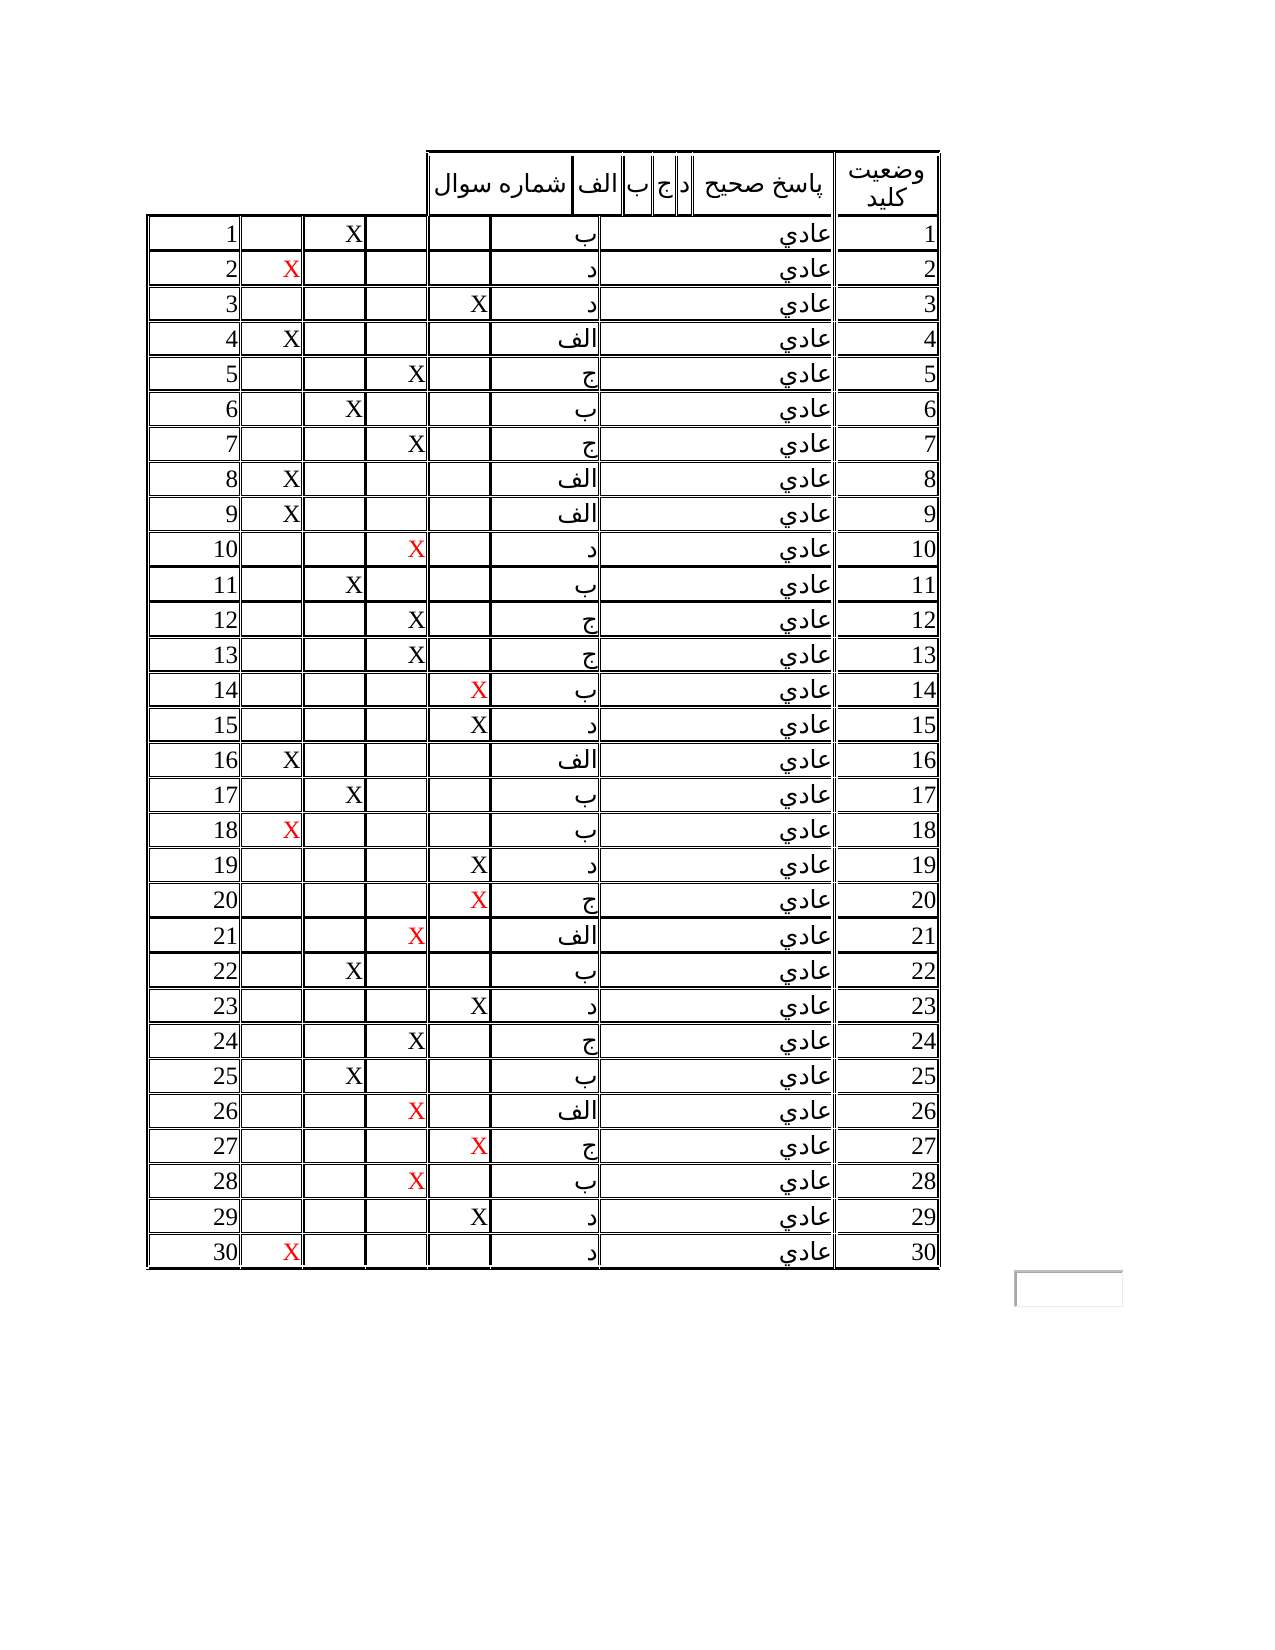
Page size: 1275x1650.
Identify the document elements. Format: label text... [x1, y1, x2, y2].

table_cell [367, 744, 426, 776]
table_header الف [572, 152, 623, 214]
table_cell [305, 252, 364, 284]
table_cell عادي [601, 319, 833, 354]
table_cell [367, 1060, 426, 1091]
table_cell ب [492, 779, 598, 811]
table_cell الف [492, 1095, 598, 1127]
table_cell 7 [150, 428, 239, 459]
table_cell 10 [834, 530, 939, 565]
table_cell [430, 1165, 489, 1197]
table_cell عادي [601, 354, 833, 389]
table_cell 6 [836, 389, 938, 424]
table_cell X [305, 568, 364, 600]
table_cell عادي [601, 951, 833, 986]
table_cell [305, 1095, 364, 1127]
table_cell عادي [600, 811, 834, 846]
table_cell X [367, 639, 426, 670]
table_cell [430, 252, 489, 284]
table_cell [242, 603, 301, 635]
table_cell [242, 849, 301, 881]
table_cell X [367, 1095, 426, 1127]
table_cell 8 [150, 463, 239, 495]
table_cell X [430, 990, 489, 1021]
table_cell عادي [601, 460, 833, 495]
table_cell عادي [601, 705, 833, 740]
table_cell [367, 884, 426, 916]
table_cell [367, 217, 426, 249]
table_cell [242, 1200, 301, 1232]
table_cell 7 [836, 425, 938, 459]
table_cell [242, 1060, 301, 1091]
table_cell 9 [150, 498, 239, 530]
table_cell [430, 954, 489, 986]
table_cell [305, 428, 364, 459]
table_cell عادي [601, 670, 833, 705]
table_cell [242, 674, 301, 705]
table_header د [676, 153, 693, 214]
table_cell 23 [150, 990, 239, 1021]
table_cell ج [492, 603, 598, 635]
table_cell 16 [150, 744, 239, 776]
table_cell [367, 779, 426, 811]
table_cell X [430, 674, 489, 705]
table_cell 14 [836, 670, 938, 705]
table_cell 12 [150, 603, 239, 635]
table_cell X [242, 252, 301, 284]
table_cell X [430, 849, 489, 881]
table_cell 19 [834, 846, 939, 881]
table_cell 1 [150, 217, 239, 249]
table_cell [367, 252, 426, 284]
table_cell X [305, 217, 364, 249]
table_cell 2 [836, 249, 937, 284]
table_cell X [367, 358, 426, 389]
table_cell 5 [836, 354, 938, 389]
table_cell 30 [834, 1232, 939, 1267]
table_cell [430, 639, 489, 670]
table_cell [367, 498, 426, 530]
table_cell 3 [150, 288, 239, 319]
table_cell 27 [150, 1130, 239, 1162]
table_cell [430, 568, 489, 600]
table_cell [305, 358, 364, 389]
table_cell ب [492, 217, 598, 249]
table_cell د [492, 709, 598, 740]
table_cell [430, 1095, 489, 1127]
table_cell X [242, 814, 301, 846]
table_cell عادي [601, 565, 833, 600]
table_cell 6 [150, 393, 239, 424]
table_cell 3 [836, 284, 938, 319]
table_cell X [367, 603, 426, 635]
table_cell عادي [600, 530, 834, 565]
table_cell ب [492, 393, 598, 424]
table_cell [305, 919, 364, 951]
table_cell [428, 1235, 490, 1267]
table_cell 25 [150, 1060, 239, 1091]
table_cell [242, 1025, 301, 1056]
table_cell الف [492, 919, 598, 951]
table_header ج [653, 153, 676, 214]
table_cell [367, 323, 426, 354]
table_cell [242, 1165, 301, 1197]
table_cell 18 [834, 811, 939, 846]
table_cell 9 [834, 495, 939, 530]
table_cell X [367, 919, 426, 951]
table_cell [430, 393, 489, 424]
table_header ب [623, 153, 652, 214]
table_cell ج [492, 639, 598, 670]
table_cell عادي [601, 916, 833, 951]
table_cell 10 [150, 533, 239, 565]
table_cell 27 [834, 1127, 939, 1162]
table_cell [242, 709, 301, 740]
table_cell [305, 744, 364, 776]
table_cell عادي [601, 635, 833, 670]
table_cell X [367, 428, 426, 459]
table_cell [367, 288, 426, 319]
table_cell 22 [836, 951, 937, 986]
table_cell 8 [836, 460, 938, 495]
table_cell 16 [836, 740, 938, 776]
table_cell 17 [834, 776, 939, 811]
table_cell X [242, 498, 301, 530]
table_cell [305, 533, 364, 565]
table_cell [367, 393, 426, 424]
table_cell 24 [836, 1021, 938, 1056]
table_cell 28 [834, 1162, 939, 1197]
table_cell X [367, 1165, 426, 1197]
table_cell X [240, 1232, 303, 1267]
table_cell عادي [601, 1091, 833, 1127]
table_cell [430, 919, 489, 951]
table_cell عادي [601, 1056, 833, 1091]
table_header پاسخ صحيح [693, 153, 833, 214]
table_cell [242, 639, 301, 670]
table_header شماره سوال [428, 153, 572, 214]
table_cell [242, 919, 301, 951]
table_cell [305, 674, 364, 705]
table_header وضعيت کليد [836, 153, 939, 214]
table_cell د [492, 252, 598, 284]
table_cell ب [492, 954, 598, 986]
table_cell [242, 217, 301, 249]
table_cell X [430, 288, 489, 319]
table_cell 14 [150, 674, 239, 705]
table_cell د [490, 1235, 600, 1267]
table_cell [367, 1200, 426, 1232]
table_cell [305, 1165, 364, 1197]
table_cell 11 [836, 565, 937, 600]
table_cell X [305, 393, 364, 424]
table_cell [430, 428, 489, 459]
table_cell X [305, 779, 364, 811]
table_cell [242, 1095, 301, 1127]
table_cell [430, 323, 489, 354]
table_cell [305, 1130, 364, 1162]
table_cell [303, 1235, 365, 1267]
table_cell X [367, 533, 426, 565]
table_cell [430, 1025, 489, 1056]
table_cell د [492, 849, 598, 881]
table_cell 18 [150, 814, 239, 846]
table_cell [367, 568, 426, 600]
table_cell 1 [836, 214, 937, 249]
table_cell [305, 603, 364, 635]
table_cell 12 [836, 600, 937, 635]
table_cell X [430, 884, 489, 916]
table_cell ب [492, 568, 598, 600]
table_cell ب [492, 674, 598, 705]
table_cell عادي [601, 425, 833, 459]
table_cell عادي [600, 846, 834, 881]
table_cell X [242, 463, 301, 495]
table_cell ب [492, 1060, 598, 1091]
table_cell 19 [150, 849, 239, 881]
table_cell الف [492, 744, 598, 776]
table_cell 28 [150, 1165, 239, 1197]
table_cell عادي [601, 249, 833, 284]
table_cell [367, 674, 426, 705]
table_cell 25 [836, 1056, 938, 1091]
table_cell ج [492, 428, 598, 459]
table_cell 21 [836, 916, 937, 951]
table_cell [305, 814, 364, 846]
table_cell [305, 288, 364, 319]
table_cell 21 [150, 919, 239, 951]
table_cell [242, 568, 301, 600]
table_cell عادي [600, 776, 834, 811]
table_cell [430, 498, 489, 530]
table_cell 20 [834, 881, 939, 916]
table_cell X [305, 1060, 364, 1091]
table_cell عادي [601, 600, 833, 635]
table_cell [305, 639, 364, 670]
table_cell 13 [836, 635, 938, 670]
table_cell ج [492, 358, 598, 389]
table_cell 24 [150, 1025, 239, 1056]
table_cell 15 [150, 709, 239, 740]
table_cell X [430, 709, 489, 740]
table_cell [367, 990, 426, 1021]
table_cell [305, 1200, 364, 1232]
table_cell 29 [150, 1200, 239, 1232]
table_cell X [305, 954, 364, 986]
table_cell عادي [601, 1021, 833, 1056]
table_cell عادي [600, 1232, 834, 1267]
table_cell 26 [836, 1091, 938, 1127]
table_cell عادي [600, 1127, 834, 1162]
table_cell [242, 533, 301, 565]
table_cell [305, 884, 364, 916]
table_cell الف [492, 323, 598, 354]
table_cell [430, 358, 489, 389]
table_cell 29 [834, 1197, 939, 1232]
table_cell [305, 498, 364, 530]
table_cell X [242, 744, 301, 776]
table_cell ج [492, 1130, 598, 1162]
table_cell 11 [150, 568, 239, 600]
table_cell د [492, 288, 598, 319]
table_cell [430, 217, 489, 249]
table_cell [430, 533, 489, 565]
table_cell [430, 603, 489, 635]
table_cell [242, 288, 301, 319]
table_cell [305, 323, 364, 354]
table_cell [430, 463, 489, 495]
table_cell [305, 849, 364, 881]
table_cell [242, 1130, 301, 1162]
table_cell [367, 1130, 426, 1162]
table_cell [430, 1060, 489, 1091]
table_cell [367, 849, 426, 881]
table_cell عادي [600, 495, 834, 530]
table_cell [367, 463, 426, 495]
table_cell د [492, 1200, 598, 1232]
table_cell 5 [150, 358, 239, 389]
table_cell الف [492, 498, 598, 530]
table_cell عادي [601, 214, 833, 249]
table_cell عادي [600, 881, 834, 916]
table_cell د [492, 533, 598, 565]
table_cell عادي [601, 284, 833, 319]
table_cell X [430, 1130, 489, 1162]
table_cell [242, 393, 301, 424]
table_cell 30 [148, 1235, 240, 1267]
table_cell [305, 463, 364, 495]
table_cell 15 [836, 705, 938, 740]
table_cell 22 [150, 954, 239, 986]
table_cell عادي [600, 1162, 834, 1197]
table_cell X [430, 1200, 489, 1232]
table_cell [430, 814, 489, 846]
table_cell عادي [601, 740, 833, 776]
table_cell 23 [836, 986, 938, 1021]
table_cell [305, 990, 364, 1021]
table_cell عادي [601, 389, 833, 424]
table_cell [367, 814, 426, 846]
table_cell [365, 1232, 428, 1267]
table_cell 4 [836, 319, 938, 354]
table_cell 4 [150, 323, 239, 354]
table_cell [430, 744, 489, 776]
table_cell عادي [601, 986, 833, 1021]
table_cell عادي [600, 1197, 834, 1232]
table_cell [430, 779, 489, 811]
table_cell [242, 954, 301, 986]
table_cell د [492, 990, 598, 1021]
table_cell X [242, 323, 301, 354]
table_cell ج [492, 884, 598, 916]
table_cell [242, 990, 301, 1021]
table_cell [305, 1025, 364, 1056]
table_cell [242, 428, 301, 459]
table_cell ج [492, 1025, 598, 1056]
table_cell 20 [150, 884, 239, 916]
table_cell [367, 954, 426, 986]
table_cell 17 [150, 779, 239, 811]
table_cell [242, 884, 301, 916]
table_cell ب [492, 814, 598, 846]
table_cell الف [492, 463, 598, 495]
table_cell [305, 709, 364, 740]
table_cell 2 [150, 252, 239, 284]
table_cell [367, 709, 426, 740]
table_cell 13 [150, 639, 239, 670]
table_cell X [367, 1025, 426, 1056]
table_cell ب [492, 1165, 598, 1197]
table_cell 26 [150, 1095, 239, 1127]
table_cell [242, 779, 301, 811]
table_cell [242, 358, 301, 389]
